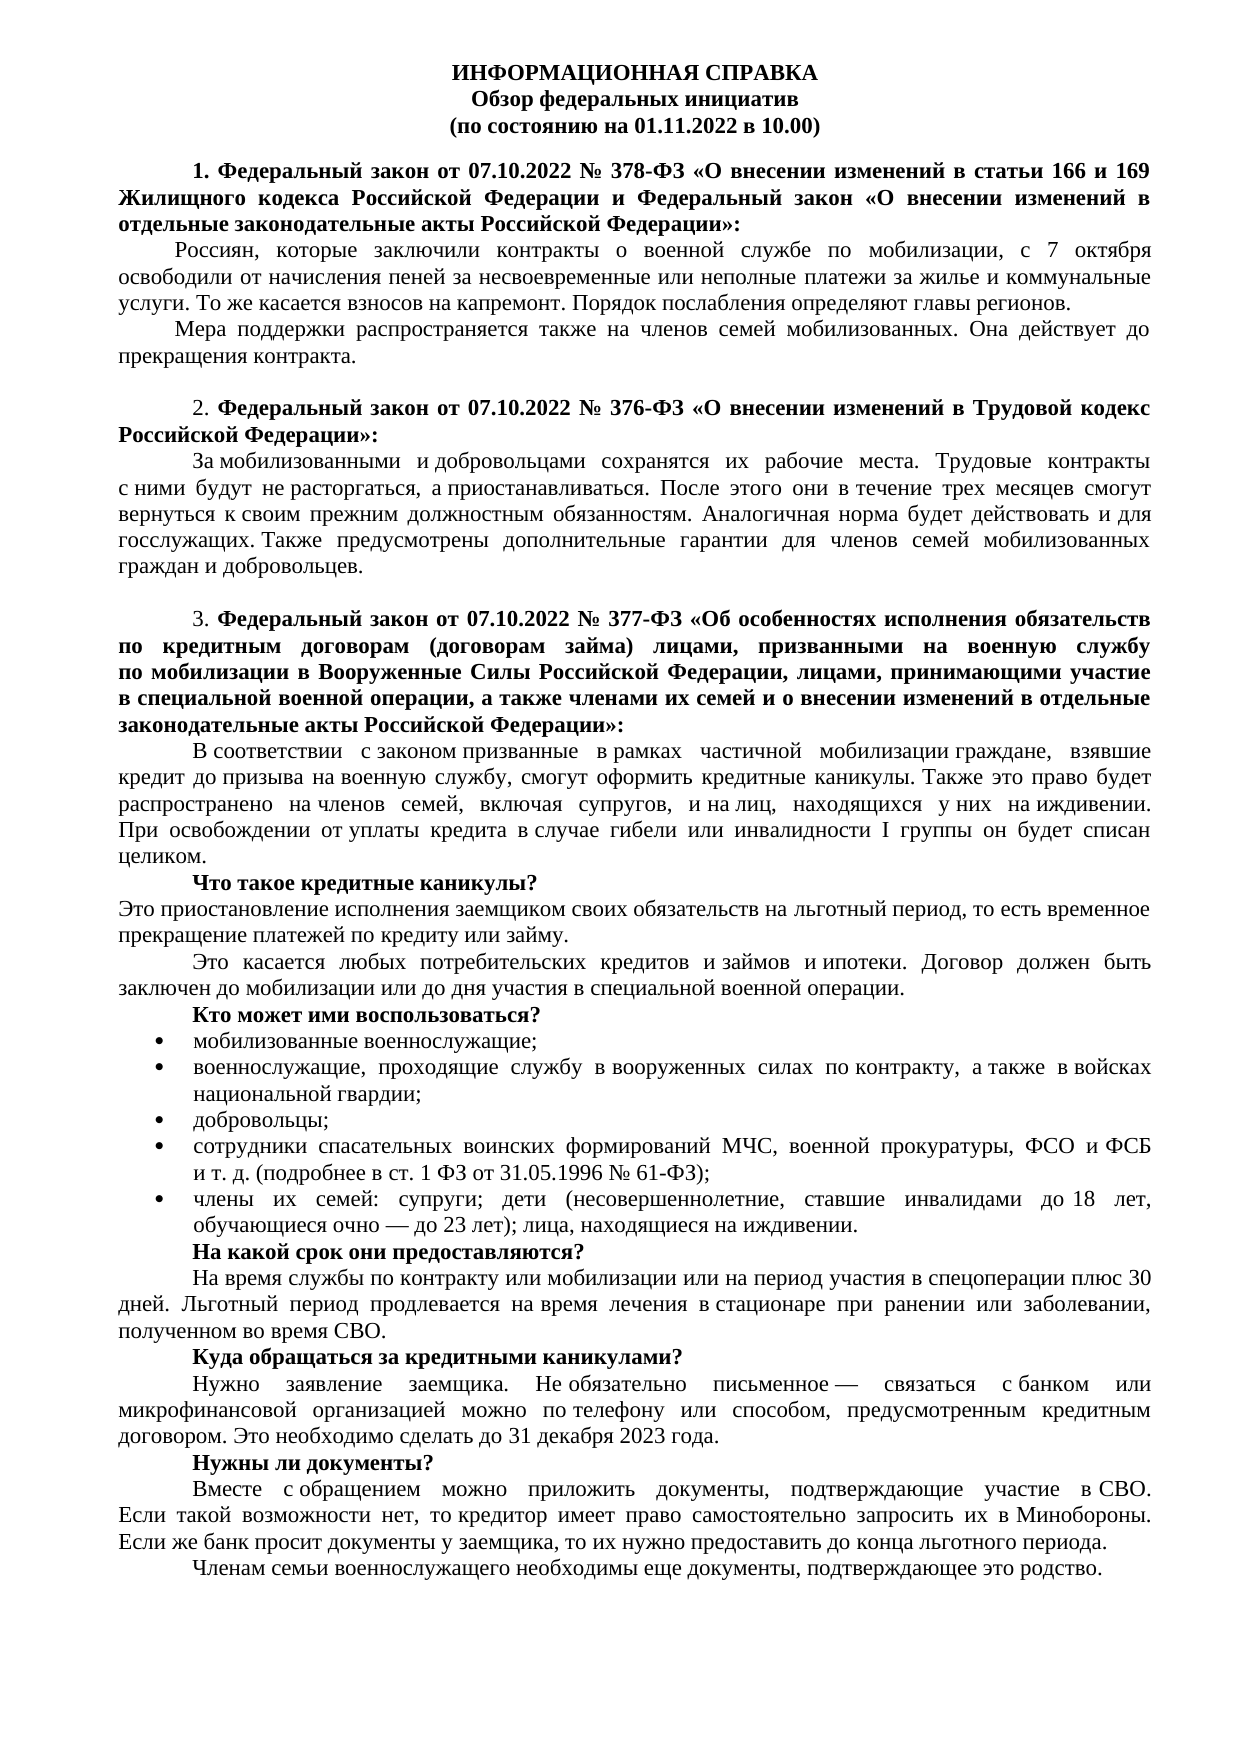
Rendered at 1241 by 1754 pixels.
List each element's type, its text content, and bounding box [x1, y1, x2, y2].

text Это касается любых потребительских кредитов и займов и ипотеки. Договор должен быть заключен до мобилизации или до дня участия в специальной военной операции. [118, 948, 1152, 1001]
text На время службы по контракту или мобилизации или на период участия в спецоперации плюс 30 дней. Льготный период продлевается на время лечения в стационаре при ранении или заболевании, полученном во время СВО. [118, 1264, 1152, 1343]
text 3. Федеральный закон от 07.10.2022 № 377-ФЗ «Об особенностях исполнения обязательств по кредитным договорам (договорам займа) лицами, призванными на военную службу по мобилизации в Вооруженные Силы Российской Федерации, лицами, принимающими участие в специальной военной операции, а также членами их семей и о внесении изменений в отдельные законодательные акты Российской Федерации»: [118, 605, 1152, 737]
text Членам семьи военнослужащего необходимы еще документы, подтверждающее это родство. [118, 1554, 1152, 1580]
text За мобилизованными и добровольцами сохранятся их рабочие места. Трудовые контракты с ними будут не расторгаться, а приостанавливаться. После этого они в течение трех месяцев смогут вернуться к своим прежним должностным обязанностям. Аналогичная норма будет действовать и для госслужащих. Также предусмотрены дополнительные гарантии для членов семей мобилизованных граждан и добровольцев. [118, 447, 1152, 579]
text ИНФОРМАЦИОННАЯ СПРАВКА [118, 59, 1152, 85]
text Нужны ли документы? [118, 1449, 1152, 1475]
text Мера поддержки распространяется также на членов семей мобилизованных. Она действует до прекращения контракта. [118, 315, 1152, 368]
list мобилизованные военнослужащие; [156, 1027, 1152, 1053]
list члены их семей: супруги; дети (несовершеннолетние, ставшие инвалидами до 18 лет, обучающиеся очно — до 23 лет); лица, находящиеся на иждивении. [156, 1185, 1152, 1238]
text На какой срок они предоставляются? [118, 1238, 1152, 1264]
text Нужно заявление заемщика. Не обязательно письменное — связаться с банком или микрофинансовой организацией можно по телефону или способом, предусмотренным кредитным договором. Это необходимо сделать до 31 декабря 2023 года. [118, 1369, 1152, 1449]
text Кто может ими воспользоваться? [118, 1001, 1152, 1027]
text Что такое кредитные каникулы? Это приостановление исполнения заемщиком своих обязательств на льготный период, то есть временное прекращение платежей по кредиту или займу. [118, 869, 1152, 948]
text Вместе с обращением можно приложить документы, подтверждающие участие в СВО. Если такой возможности нет, то кредитор имеет право самостоятельно запросить их в Минобороны. Если же банк просит документы у заемщика, то их нужно предоставить до конца льготного периода. [118, 1475, 1152, 1554]
text (по состоянию на 01.11.2022 в 10.00) [118, 112, 1152, 138]
text 2. Федеральный закон от 07.10.2022 № 376-ФЗ «О внесении изменений в Трудовой кодекс Российской Федерации»: [118, 394, 1152, 447]
text Обзор федеральных инициатив [118, 85, 1152, 112]
text В соответствии с законом призванные в рамках частичной мобилизации граждане, взявшие кредит до призыва на военную службу, смогут оформить кредитные каникулы. Также это право будет распространено на членов семей, включая супругов, и на лиц, находящихся у них на иждивении. При освобождении от уплаты кредита в случае гибели или инвалидности I группы он будет списан целиком. [118, 737, 1152, 869]
list добровольцы; [156, 1106, 1152, 1132]
list сотрудники спасательных воинских формирований МЧС, военной прокуратуры, ФСО и ФСБ и т. д. (подробнее в ст. 1 ФЗ от 31.05.1996 № 61-ФЗ); [156, 1132, 1152, 1185]
text Куда обращаться за кредитными каникулами? [118, 1343, 1152, 1369]
list военнослужащие, проходящие службу в вооруженных силах по контракту, а также в войсках национальной гвардии; [156, 1053, 1152, 1106]
text Россиян, которые заключили контракты о военной службе по мобилизации, с 7 октября освободили от начисления пеней за несвоевременные или неполные платежи за жилье и коммунальные услуги. То же касается взносов на капремонт. Порядок послабления определяют главы регионов. [118, 236, 1152, 315]
text 1. Федеральный закон от 07.10.2022 № 378-ФЗ «О внесении изменений в статьи 166 и 169 Жилищного кодекса Российской Федерации и Федеральный закон «О внесении изменений в отдельные законодательные акты Российской Федерации»: [118, 157, 1152, 236]
